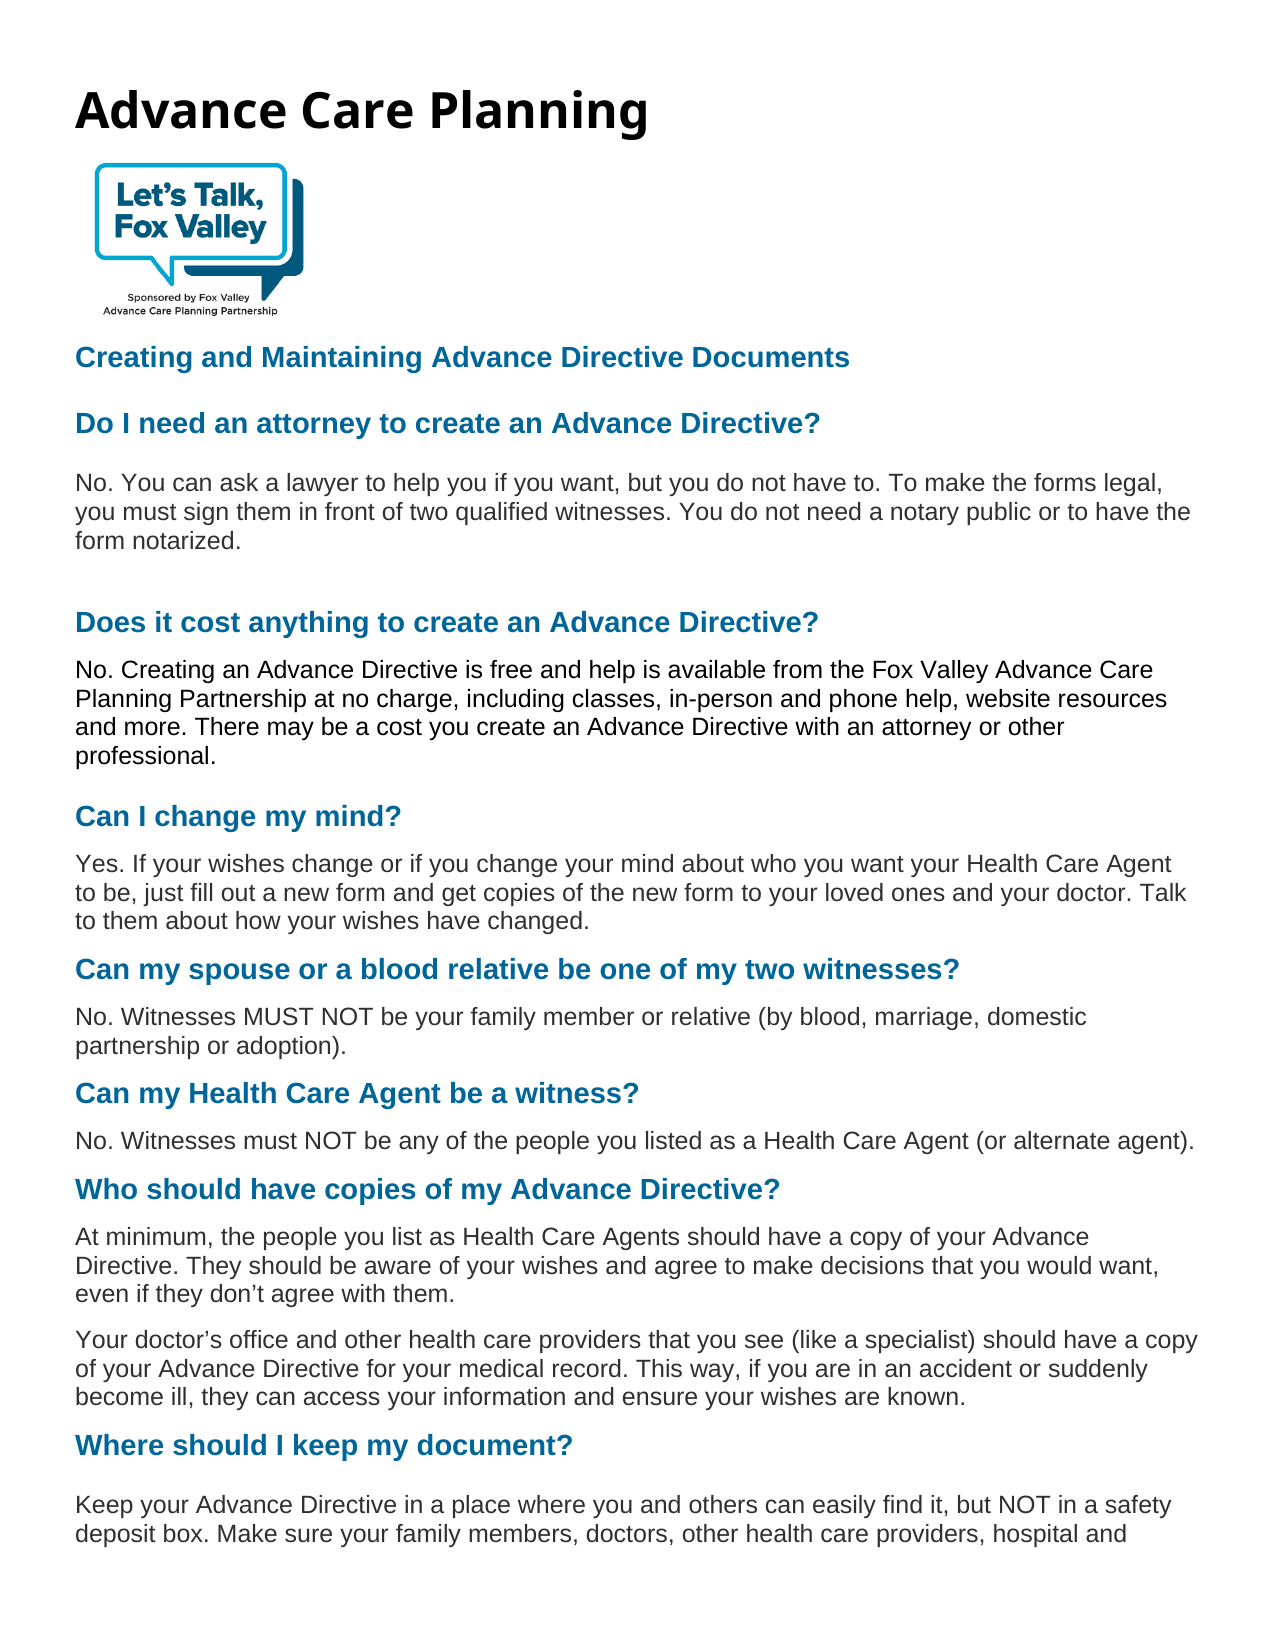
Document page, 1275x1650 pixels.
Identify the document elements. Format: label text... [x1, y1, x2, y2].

text Who should have copies of my Advance Directive? [75, 1172, 1200, 1205]
text Your doctor’s office and other health care providers that you see (like a specialist) should have a copy of your Advance Directive for your medical record. This way, if you are in an accident or suddenly become ill, they can access your information and ensure your wishes are known. [75, 1325, 1200, 1411]
text Advance Care Planning [75, 75, 1200, 340]
text No. Creating an Advance Directive is free and help is available from the Fox Valley Advance Care Planning Partnership at no charge, including classes, in-person and phone help, website resources and more. There may be a cost you create an Advance Directive with an attorney or other professional. [75, 655, 1200, 770]
text No. You can ask a lawyer to help you if you want, but you do not have to. To make the forms legal, you must sign them in front of two qualified witnesses. You do not need a notary public or to have the form notarized. [75, 468, 1200, 554]
subtitle Creating and Maintaining Advance Directive Documents [75, 340, 1200, 373]
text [75, 1490, 1200, 1547]
text Can my Health Care Agent be a witness? [75, 1076, 1200, 1109]
text No. Witnesses must NOT be any of the people you listed as a Health Care Agent (or alternate agent). [75, 1126, 1200, 1155]
text Where should I keep my document? [75, 1428, 1200, 1461]
text Can my spouse or a blood relative be one of my two witnesses? [75, 952, 1200, 985]
text Can I change my mind? [75, 798, 1200, 832]
text Do I need an attorney to create an Advance Directive? [75, 373, 1200, 439]
text Yes. If your wishes change or if you change your mind about who you want your Health Care Agent to be, just fill out a new form and get copies of the new form to your loved ones and your doctor. Talk to them about how your wishes have changed. [75, 849, 1200, 935]
text Does it cost anything to create an Advance Directive? [75, 604, 1200, 638]
text No. Witnesses MUST NOT be your family member or relative (by blood, marriage, domestic partnership or adoption). [75, 1002, 1200, 1059]
picture [75, 143, 319, 340]
text At minimum, the people you list as Health Care Agents should have a copy of your Advance Directive. They should be aware of your wishes and agree to make decisions that you would want, even if they don’t agree with them. [75, 1222, 1200, 1308]
